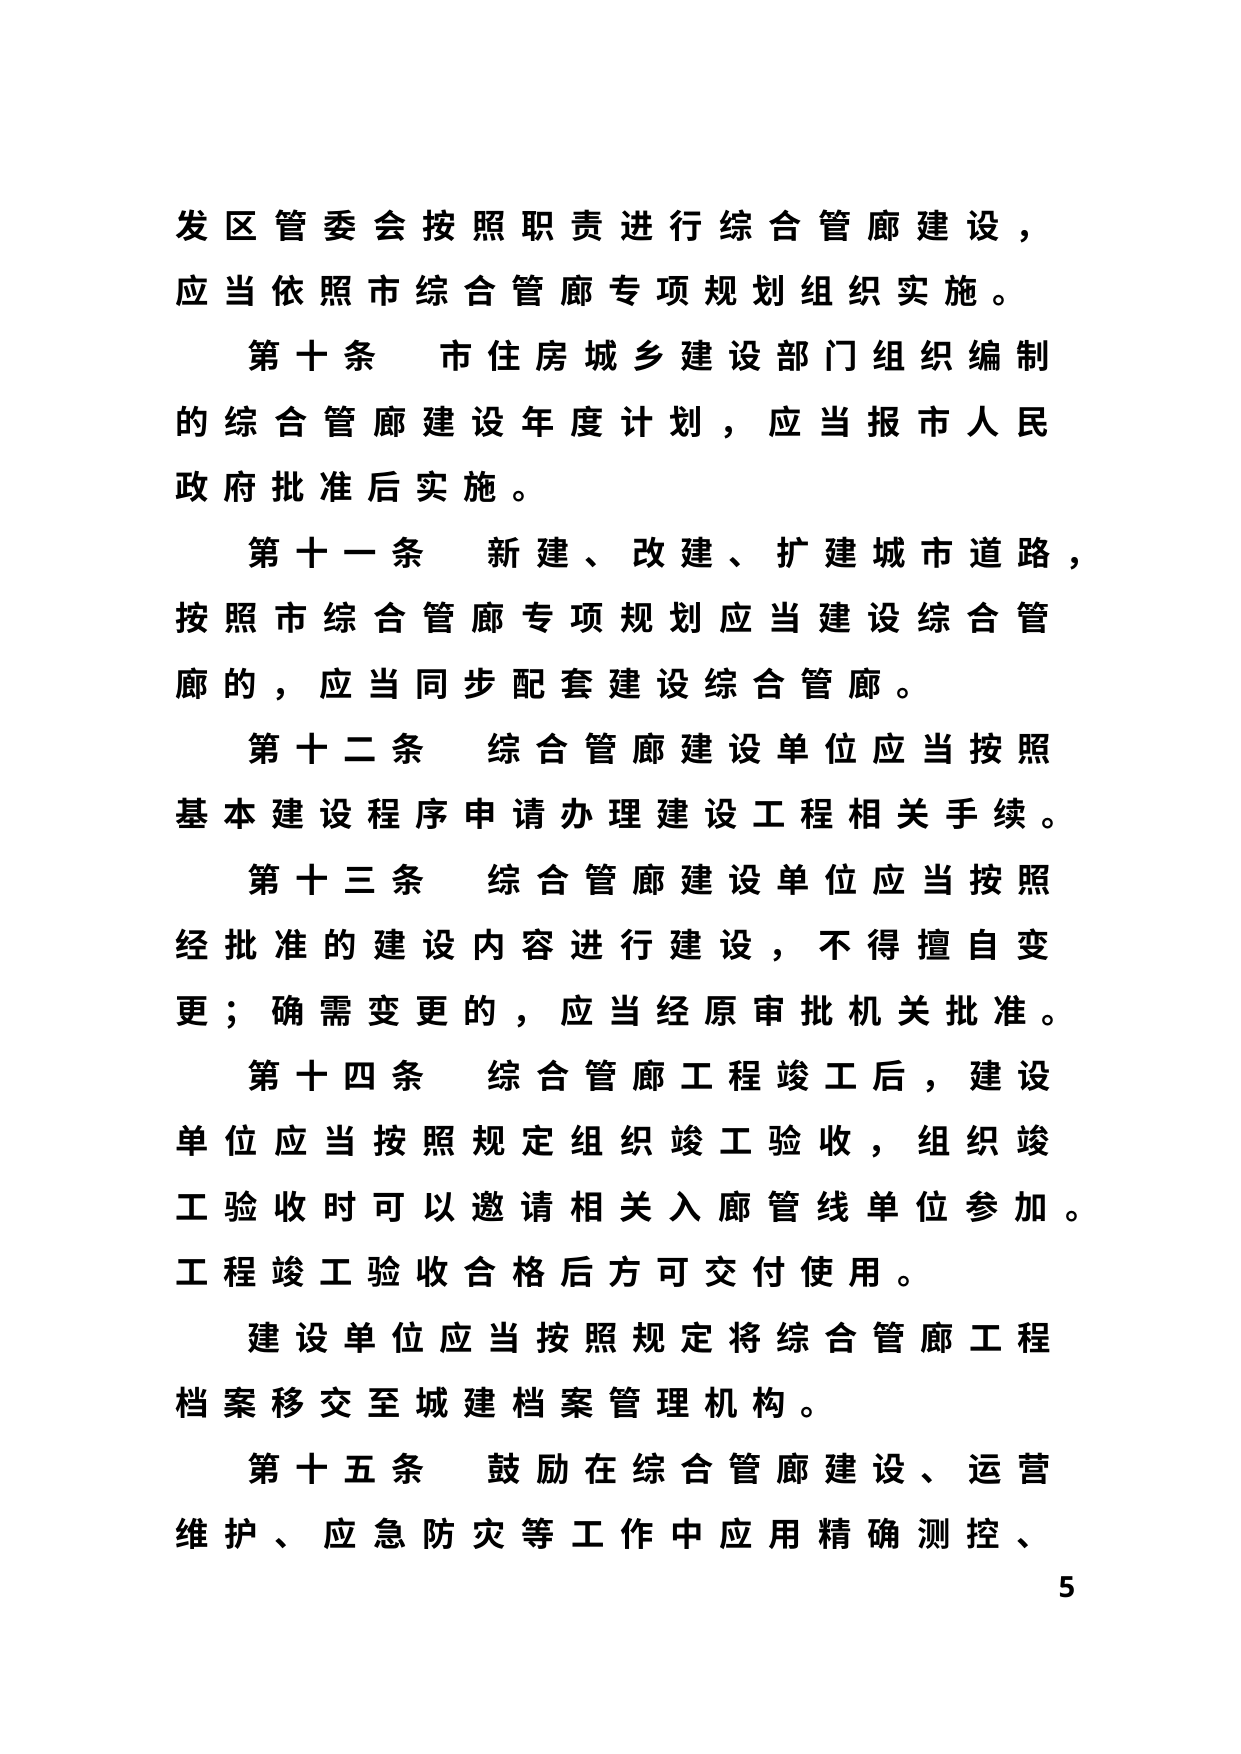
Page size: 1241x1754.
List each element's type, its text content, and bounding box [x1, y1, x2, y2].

text 第十二条 综合管廊建设单位应当按照基本建设程序申请办理建设工程相关手续。 [175, 714, 1065, 845]
text 第十一条 新建、改建、扩建城市道路，按照市综合管廊专项规划应当建设综合管廊的，应当同步配套建设综合管廊。 [175, 518, 1065, 714]
text 第十四条 综合管廊工程竣工后，建设单位应当按照规定组织竣工验收，组织竣工验收时可以邀请相关入廊管线单位参加。工程竣工验收合格后方可交付使用。 [175, 1041, 1065, 1303]
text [175, 191, 1065, 322]
text 建设单位应当按照规定将综合管廊工程档案移交至城建档案管理机构。 [175, 1303, 1065, 1434]
text 第十条 市住房城乡建设部门组织编制的综合管廊建设年度计划，应当报市人民政府批准后实施。 [175, 322, 1065, 518]
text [175, 1434, 1065, 1564]
text 第十三条 综合管廊建设单位应当按照经批准的建设内容进行建设，不得擅自变更；确需变更的，应当经原审批机关批准。 [175, 845, 1065, 1041]
